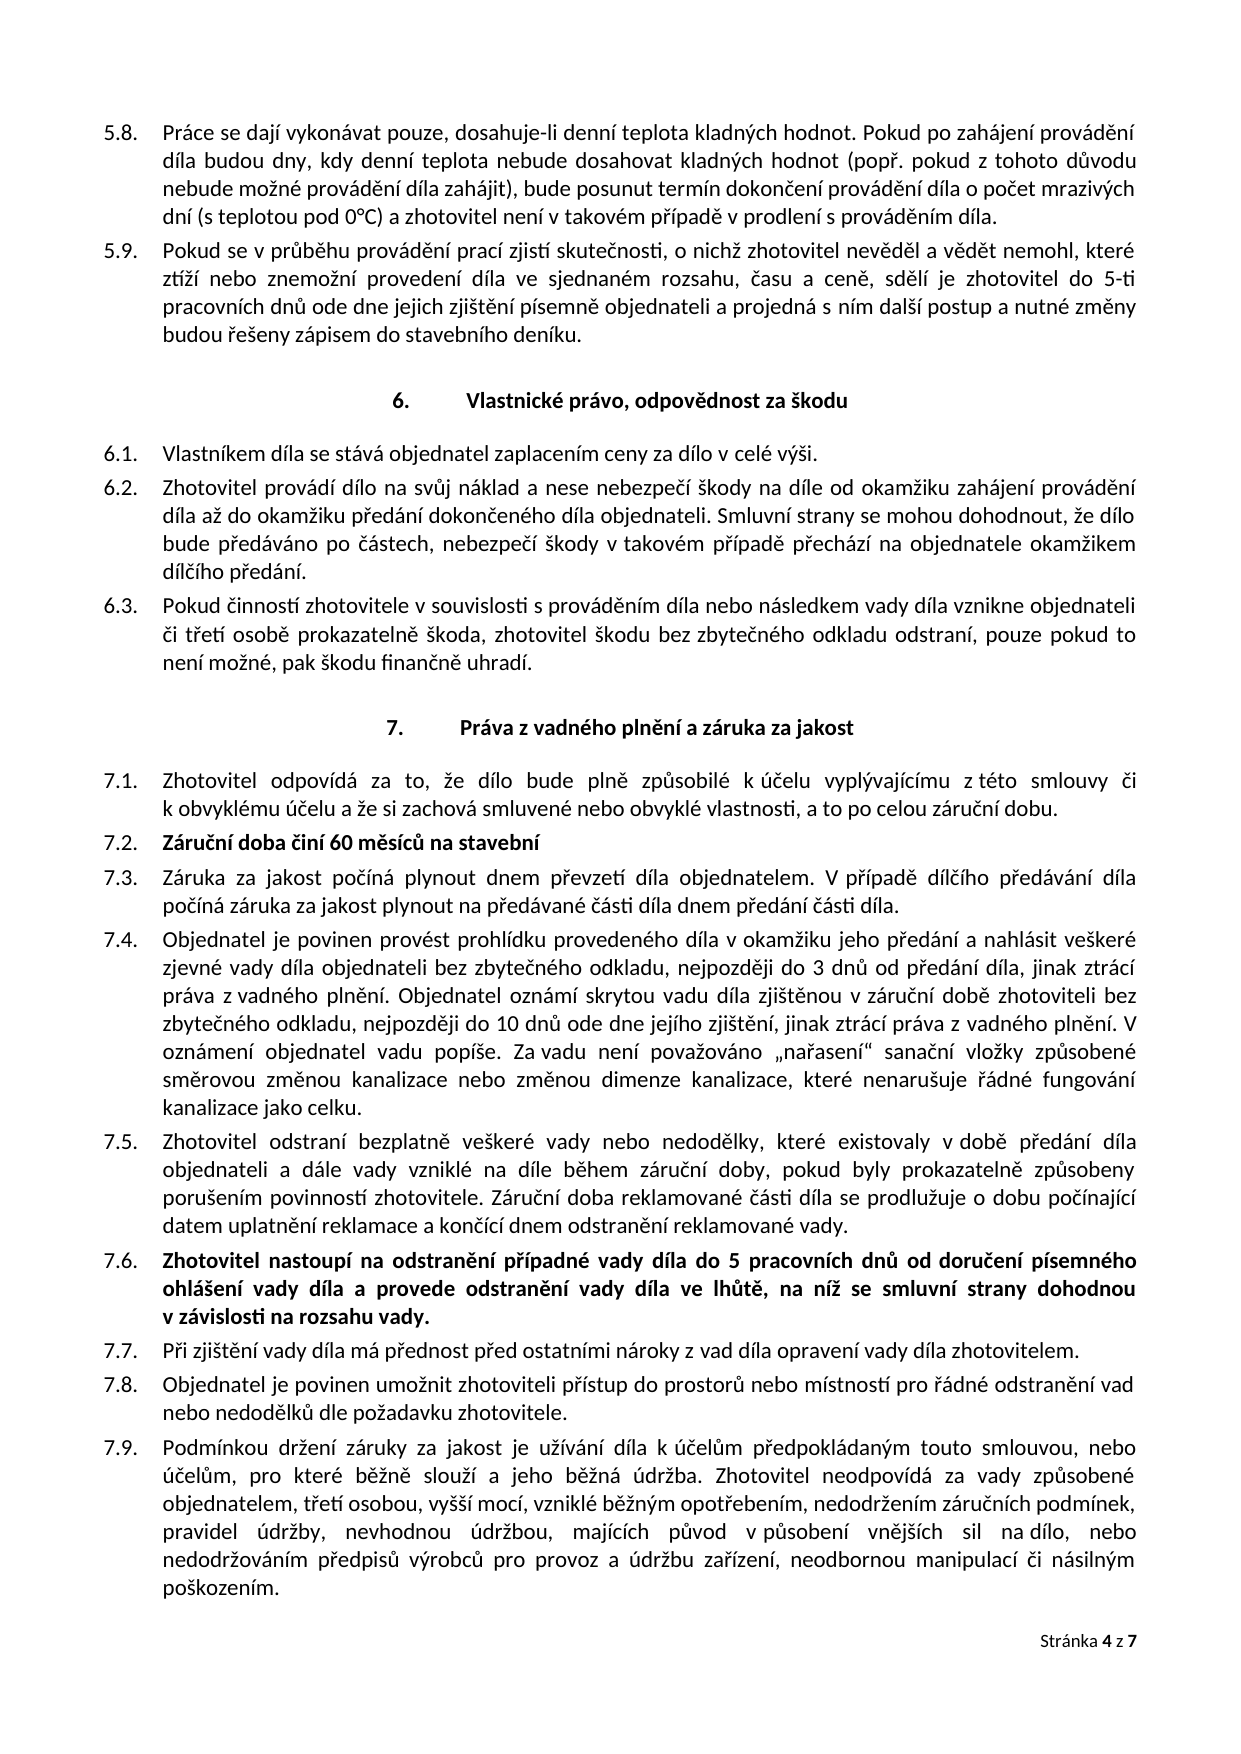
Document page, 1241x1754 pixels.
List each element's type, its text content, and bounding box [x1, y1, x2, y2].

list Podmínkou držení záruky za jakost je užívání díla k účelům předpokládaným touto smlouvou, nebo účelům, pro které běžně slouží a jeho běžná údržba. Zhotovitel neodpovídá za vady způsobené objednatelem, třetí osobou, vyšší mocí, vzniklé běžným opotřebením, nedodržením záručních podmínek, pravidel údržby, nevhodnou údržbou, majících původ v působení vnějších sil na dílo, nebo nedodržováním předpisů výrobců pro provoz a údržbu zařízení, neodbornou manipulací či násilným poškozením. [103, 1433, 1137, 1601]
list Záruční doba činí 60 měsíců na stavební [103, 828, 1137, 857]
list Pokud se v průběhu provádění prací zjistí skutečnosti, o nichž zhotovitel nevěděl a vědět nemohl, které ztíží nebo znemožní provedení díla ve sjednaném rozsahu, času a ceně, sdělí je zhotovitel do 5-ti pracovních dnů ode dne jejich zjištění písemně objednateli a projedná s ním další postup a nutné změny budou řešeny zápisem do stavebního deníku. [103, 236, 1137, 348]
list Objednatel je povinen umožnit zhotoviteli přístup do prostorů nebo místností pro řádné odstranění vad nebo nedodělků dle požadavku zhotovitele. [103, 1370, 1137, 1426]
list Zhotovitel nastoupí na odstranění případné vady díla do 5 pracovních dnů od doručení písemného ohlášení vady díla a provede odstranění vady díla ve lhůtě, na níž se smluvní strany dohodnou v závislosti na rozsahu vady. [103, 1246, 1137, 1330]
list Zhotovitel odstraní bezplatně veškeré vady nebo nedodělky, které existovaly v době předání díla objednateli a dále vady vzniklé na díle během záruční doby, pokud byly prokazatelně způsobeny porušením povinností zhotovitele. Záruční doba reklamované části díla se prodlužuje o dobu počínající datem uplatnění reklamace a končící dnem odstranění reklamované vady. [103, 1127, 1137, 1239]
list Práva z vadného plnění a záruka za jakost [103, 713, 1137, 741]
list Zhotovitel odpovídá za to, že dílo bude plně způsobilé k účelu vyplývajícímu z této smlouvy či k obvyklému účelu a že si zachová smluvené nebo obvyklé vlastnosti, a to po celou záruční dobu. [103, 766, 1137, 822]
list Zhotovitel provádí dílo na svůj náklad a nese nebezpečí škody na díle od okamžiku zahájení provádění díla až do okamžiku předání dokončeného díla objednateli. Smluvní strany se mohou dohodnout, že dílo bude předáváno po částech, nebezpečí škody v takovém případě přechází na objednatele okamžikem dílčího předání. [103, 473, 1137, 585]
list Vlastníkem díla se stává objednatel zaplacením ceny za dílo v celé výši. [103, 439, 1137, 467]
list Vlastnické právo, odpovědnost za škodu [103, 386, 1137, 414]
list Pokud činností zhotovitele v souvislosti s prováděním díla nebo následkem vady díla vznikne objednateli či třetí osobě prokazatelně škoda, zhotovitel škodu bez zbytečného odkladu odstraní, pouze pokud to není možné, pak škodu finančně uhradí. [103, 592, 1137, 676]
list Práce se dají vykonávat pouze, dosahuje-li denní teplota kladných hodnot. Pokud po zahájení provádění díla budou dny, kdy denní teplota nebude dosahovat kladných hodnot (popř. pokud z tohoto důvodu nebude možné provádění díla zahájit), bude posunut termín dokončení provádění díla o počet mrazivých dní (s teplotou pod 0°C) a zhotovitel není v takovém případě v prodlení s prováděním díla. [103, 118, 1137, 230]
list Při zjištění vady díla má přednost před ostatními nároky z vad díla opravení vady díla zhotovitelem. [103, 1336, 1137, 1364]
list Záruka za jakost počíná plynout dnem převzetí díla objednatelem. V případě dílčího předávání díla počíná záruka za jakost plynout na předávané části díla dnem předání části díla. [103, 863, 1137, 919]
list Objednatel je povinen provést prohlídku provedeného díla v okamžiku jeho předání a nahlásit veškeré zjevné vady díla objednateli bez zbytečného odkladu, nejpozději do 3 dnů od předání díla, jinak ztrácí práva z vadného plnění. Objednatel oznámí skrytou vadu díla zjištěnou v záruční době zhotoviteli bez zbytečného odkladu, nejpozději do 10 dnů ode dne jejího zjištění, jinak ztrácí práva z vadného plnění. V oznámení objednatel vadu popíše. Za vadu není považováno „nařasení“ sanační vložky způsobené směrovou změnou kanalizace nebo změnou dimenze kanalizace, které nenarušuje řádné fungování kanalizace jako celku. [103, 925, 1137, 1121]
